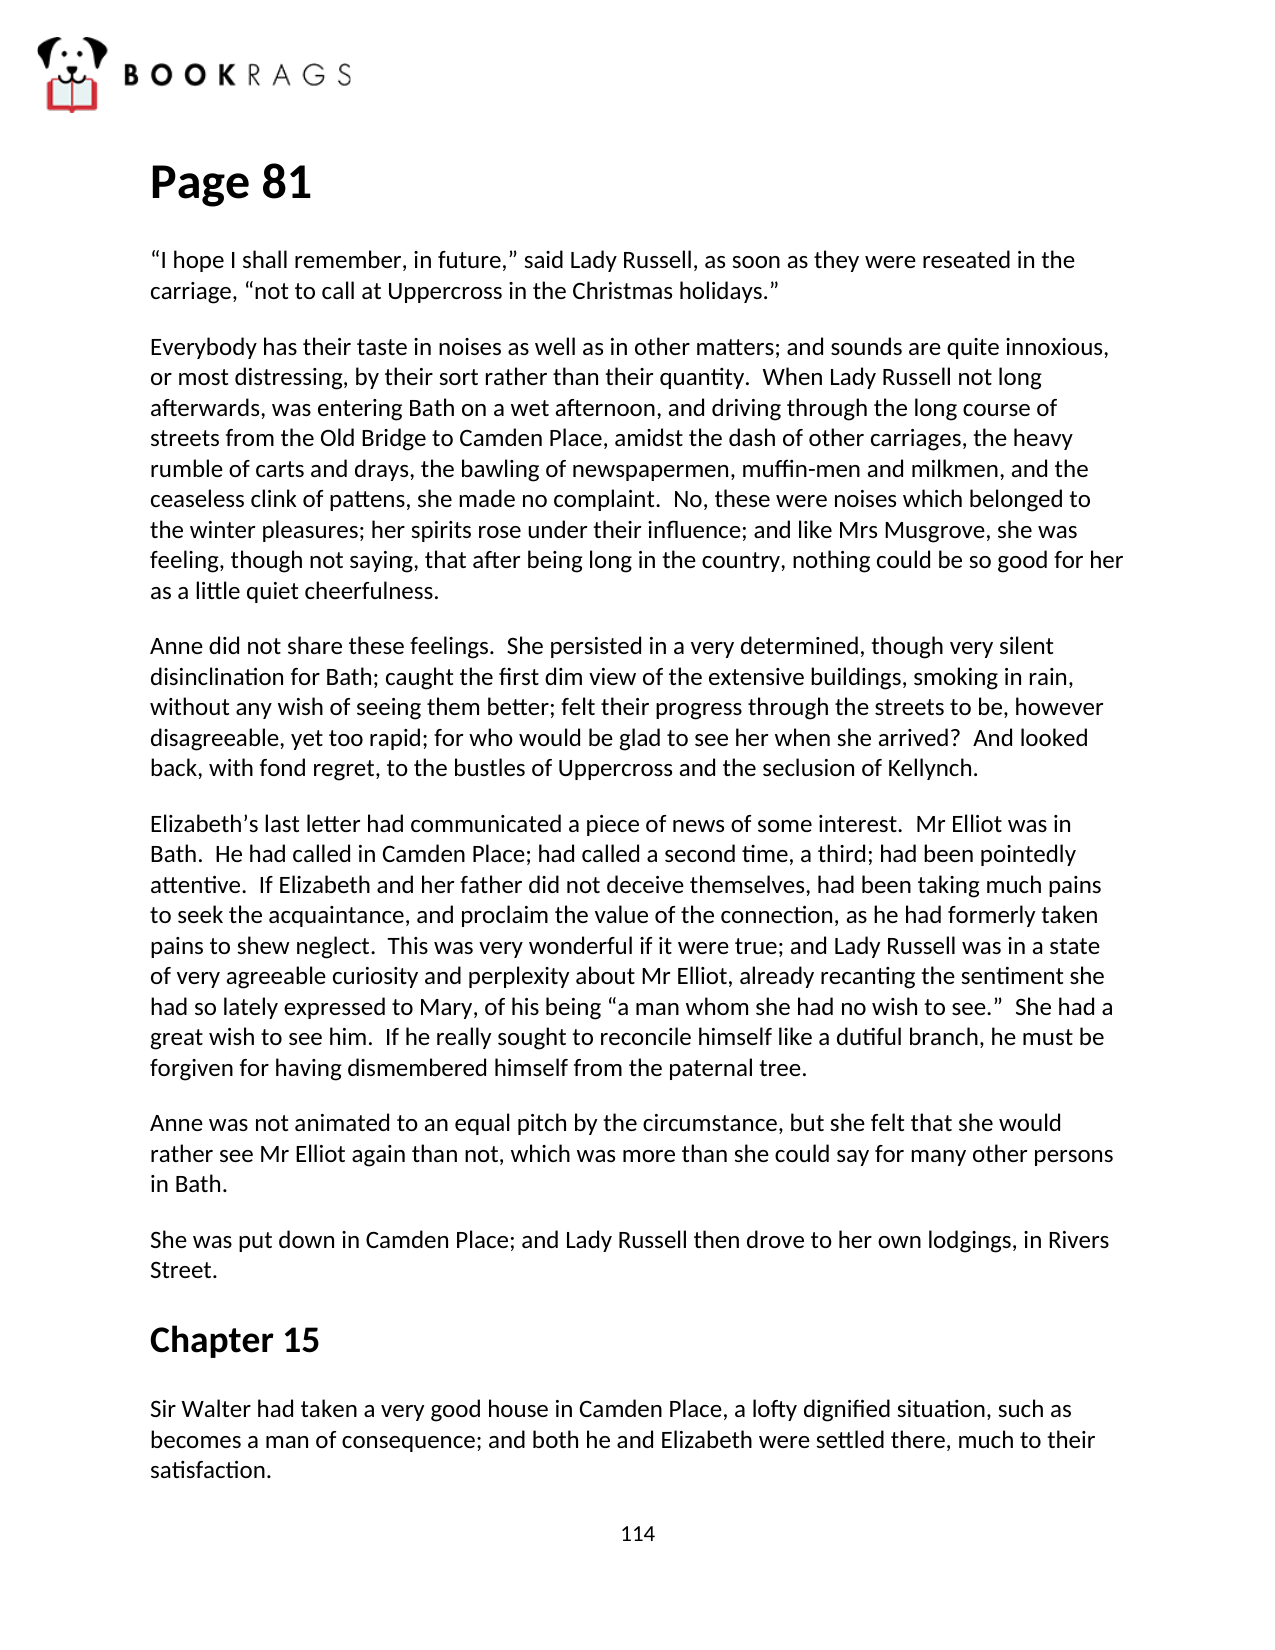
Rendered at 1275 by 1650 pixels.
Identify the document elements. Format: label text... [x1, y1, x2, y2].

text Elizabeth’s last letter had communicated a piece of news of some interest. Mr Elliot was in Bath. He had called in Camden Place; had called a second time, a third; had been pointedly attentive. If Elizabeth and her father did not deceive themselves, had been taking much pains to seek the acquaintance, and proclaim the value of the connection, as he had formerly taken pains to shew neglect. This was very wonderful if it were true; and Lady Russell was in a state of very agreeable curiosity and perplexity about Mr Elliot, already recanting the sentiment she had so lately expressed to Mary, of his being “a man whom she had no wish to see.” She had a great wish to see him. If he really sought to reconcile himself like a dutiful branch, he must be forgiven for having dismembered himself from the paternal tree. [150, 808, 1125, 1083]
text Chapter 15 [150, 1316, 1125, 1362]
text Everybody has their taste in noises as well as in other matters; and sounds are quite innoxious, or most distressing, by their sort rather than their quantity. When Lady Russell not long afterwards, was entering Bath on a wet afternoon, and driving through the long course of streets from the Old Bridge to Camden Place, amidst the dash of other carriages, the heavy rumble of carts and drays, the bawling of newspapermen, muffin-men and milkmen, and the ceaseless clink of pattens, she made no complaint. No, these were noises which belonged to the winter pleasures; her spirits rose under their influence; and like Mrs Musgrove, she was feeling, though not saying, that after being long in the country, nothing could be so good for her as a little quiet cheerfulness. [150, 331, 1125, 605]
text Anne did not share these feelings. She persisted in a very determined, though very silent disinclination for Bath; caught the first dim view of the extensive buildings, smoking in rain, without any wish of seeing them better; felt their progress through the streets to be, however disagreeable, yet too rapid; for who would be glad to see her when she arrived? And looked back, with fond regret, to the bustles of Uppercross and the seclusion of Kellynch. [150, 630, 1125, 783]
text Sir Walter had taken a very good house in Camden Place, a lofty dignified situation, such as becomes a man of consequence; and both he and Elizabeth were settled there, much to their satisfaction. [150, 1393, 1125, 1485]
picture [37, 37, 351, 113]
text She was put down in Camden Place; and Lady Russell then drove to her own lodgings, in Rivers Street. [150, 1224, 1125, 1285]
text Anne was not animated to an equal pitch by the circumstance, but she felt that she would rather see Mr Elliot again than not, which was more than she could say for many other persons in Bath. [150, 1108, 1125, 1199]
text Page 81 [150, 150, 1125, 211]
text “I hope I shall remember, in future,” said Lady Russell, as soon as they were reseated in the carriage, “not to call at Uppercross in the Christmas holidays.” [150, 244, 1125, 306]
